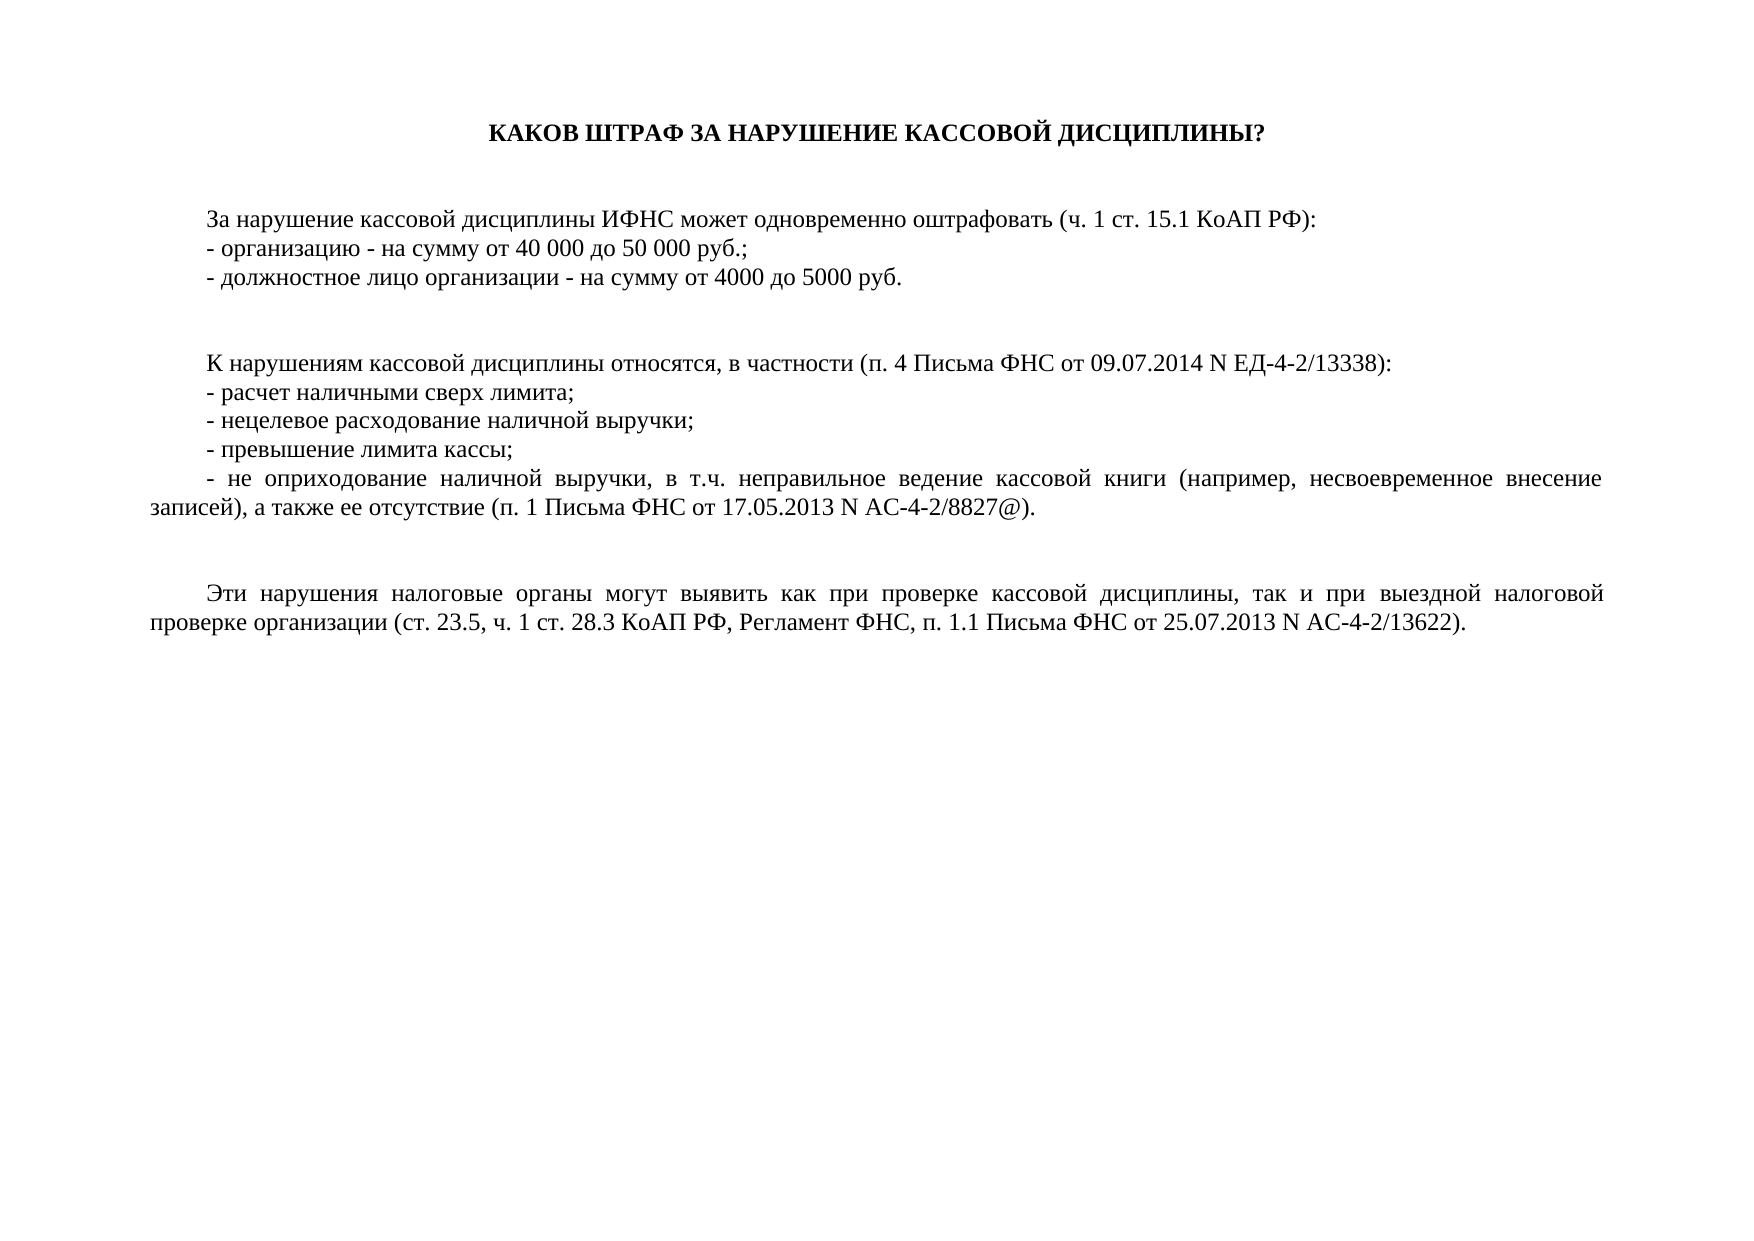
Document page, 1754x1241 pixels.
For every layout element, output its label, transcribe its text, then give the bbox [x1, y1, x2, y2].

text - превышение лимита кассы; [150, 434, 1604, 463]
text За нарушение кассовой дисциплины ИФНС может одновременно оштрафовать (ч. 1 ст. 15.1 КоАП РФ): [150, 204, 1604, 233]
text К нарушениям кассовой дисциплины относятся, в частности (п. 4 Письма ФНС от 09.07.2014 N ЕД-4-2/13338): [150, 348, 1604, 377]
text - нецелевое расходование наличной выручки; [150, 406, 1604, 434]
text - не оприходование наличной выручки, в т.ч. неправильное ведение кассовой книги (например, несвоевременное внесение записей), а также ее отсутствие (п. 1 Письма ФНС от 17.05.2013 N АС-4-2/8827@). [150, 463, 1604, 521]
text КАКОВ ШТРАФ ЗА НАРУШЕНИЕ КАССОВОЙ ДИСЦИПЛИНЫ? [150, 118, 1604, 147]
text Эти нарушения налоговые органы могут выявить как при проверке кассовой дисциплины, так и при выездной налоговой проверке организации (ст. 23.5, ч. 1 ст. 28.3 КоАП РФ, Регламент ФНС, п. 1.1 Письма ФНС от 25.07.2013 N АС-4-2/13622). [150, 578, 1604, 636]
text - расчет наличными сверх лимита; [150, 377, 1604, 406]
text - организацию - на сумму от 40 000 до 50 000 руб.; [150, 233, 1604, 262]
text - должностное лицо организации - на сумму от 4000 до 5000 руб. [150, 262, 1604, 291]
